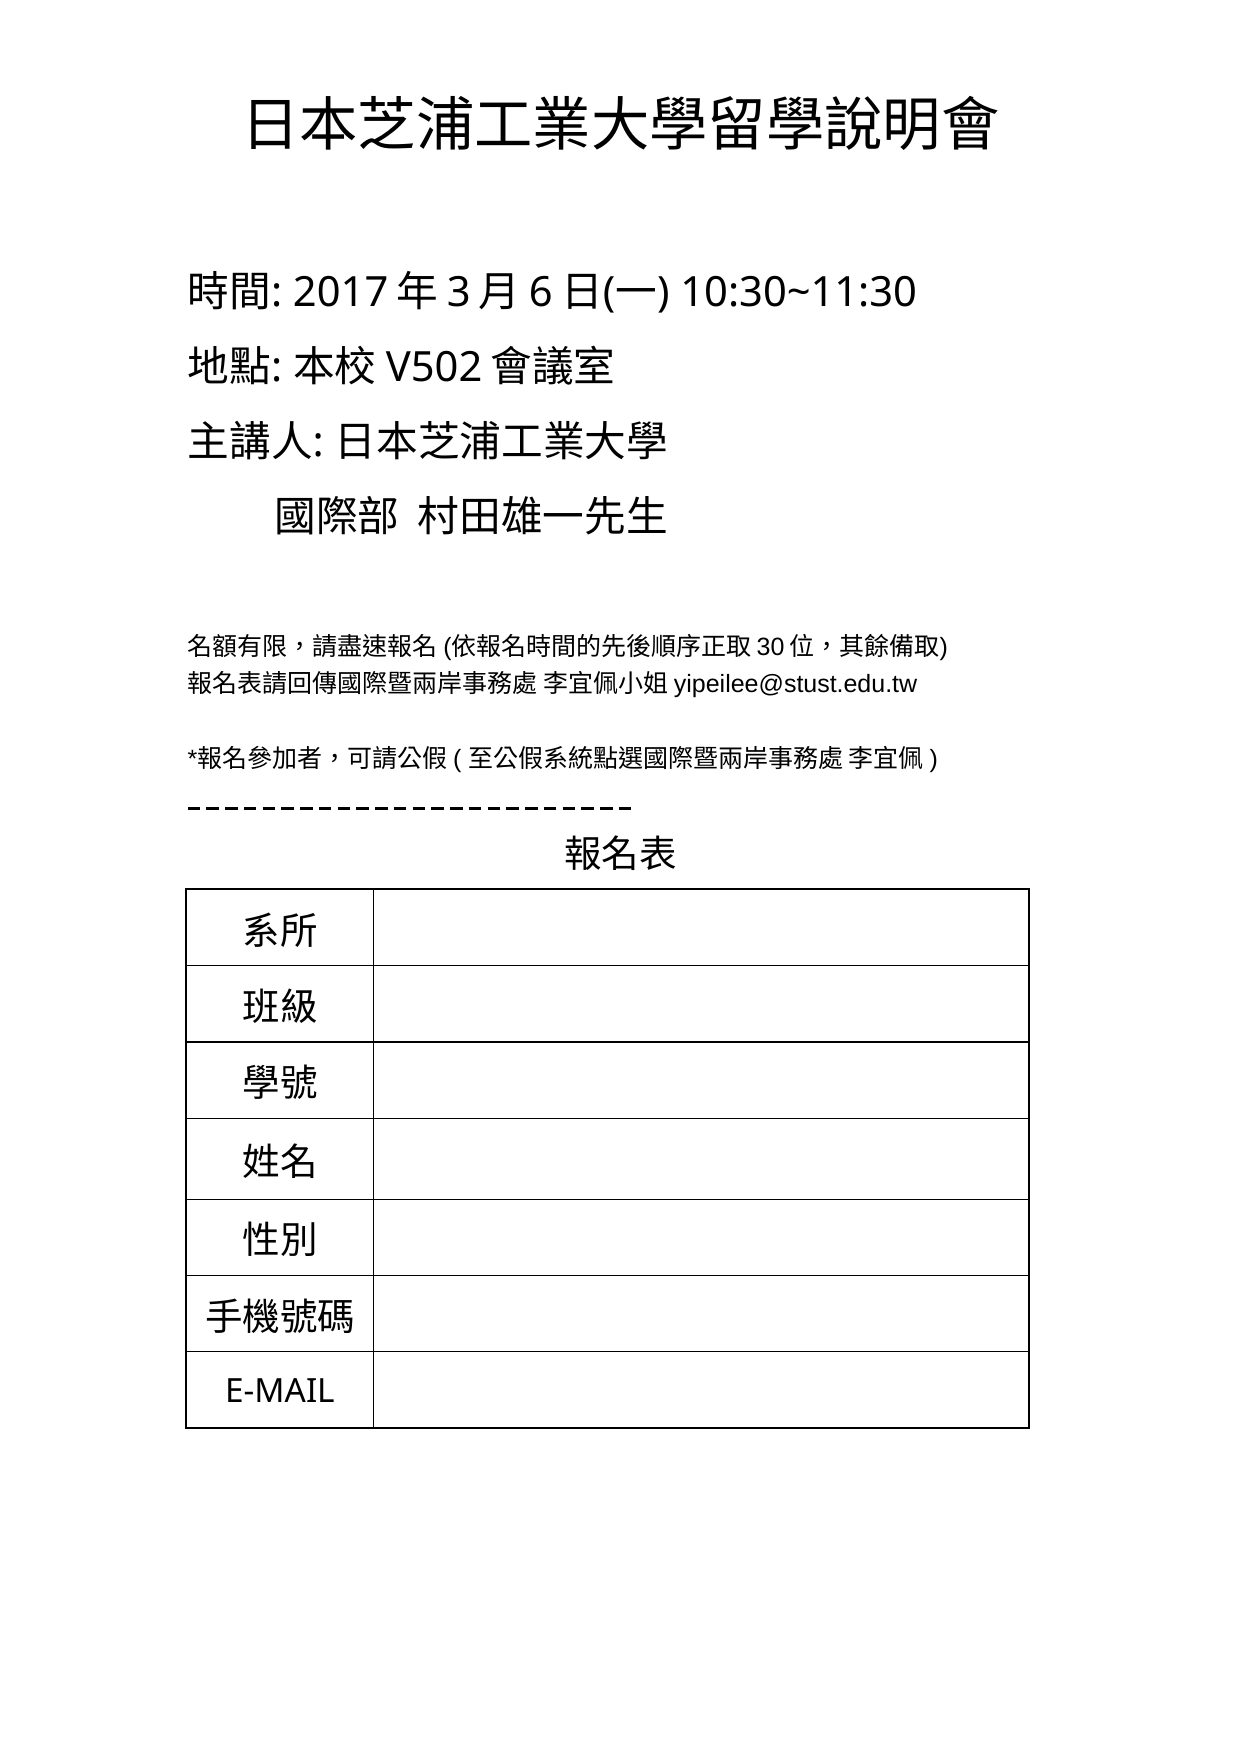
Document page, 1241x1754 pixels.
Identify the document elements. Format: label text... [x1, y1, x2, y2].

text 國際部 村田雄一先生 [187, 476, 1053, 551]
text *報名參加者，可請公假 ( 至公假系統點選國際暨兩岸事務處 李宜佩 ) [187, 701, 1053, 776]
table_cell [374, 966, 1028, 1041]
table_cell 班級 [187, 966, 373, 1041]
text 日本芝浦工業大學留學說明會 [187, 63, 1053, 176]
text 名額有限，請盡速報名 (依報名時間的先後順序正取30位，其餘備取) [939, 626, 1053, 663]
table_cell [374, 1119, 1028, 1199]
table_cell [374, 1043, 1028, 1117]
text 地點: 本校 V502會議室 [187, 326, 1053, 401]
table_cell E-MAIL [187, 1352, 373, 1427]
table_cell [374, 1352, 1028, 1427]
table_cell 手機號碼 [187, 1276, 373, 1351]
table_cell 性別 [187, 1200, 373, 1275]
table_header 系所 [187, 890, 373, 965]
table_header [374, 890, 1028, 965]
text 報名表 [187, 813, 1053, 888]
text 報名表請回傳國際暨兩岸事務處 李宜佩小姐 yipeilee@stust.edu.tw [187, 663, 1053, 701]
table_cell 學號 [187, 1043, 373, 1117]
table_cell [374, 1200, 1028, 1275]
text 時間: 2017年3月6日(一) 10:30~11:30 [187, 251, 1053, 326]
text 主講人: 日本芝浦工業大學 [187, 401, 1053, 476]
table_cell 姓名 [187, 1119, 373, 1199]
table_cell [374, 1276, 1028, 1351]
